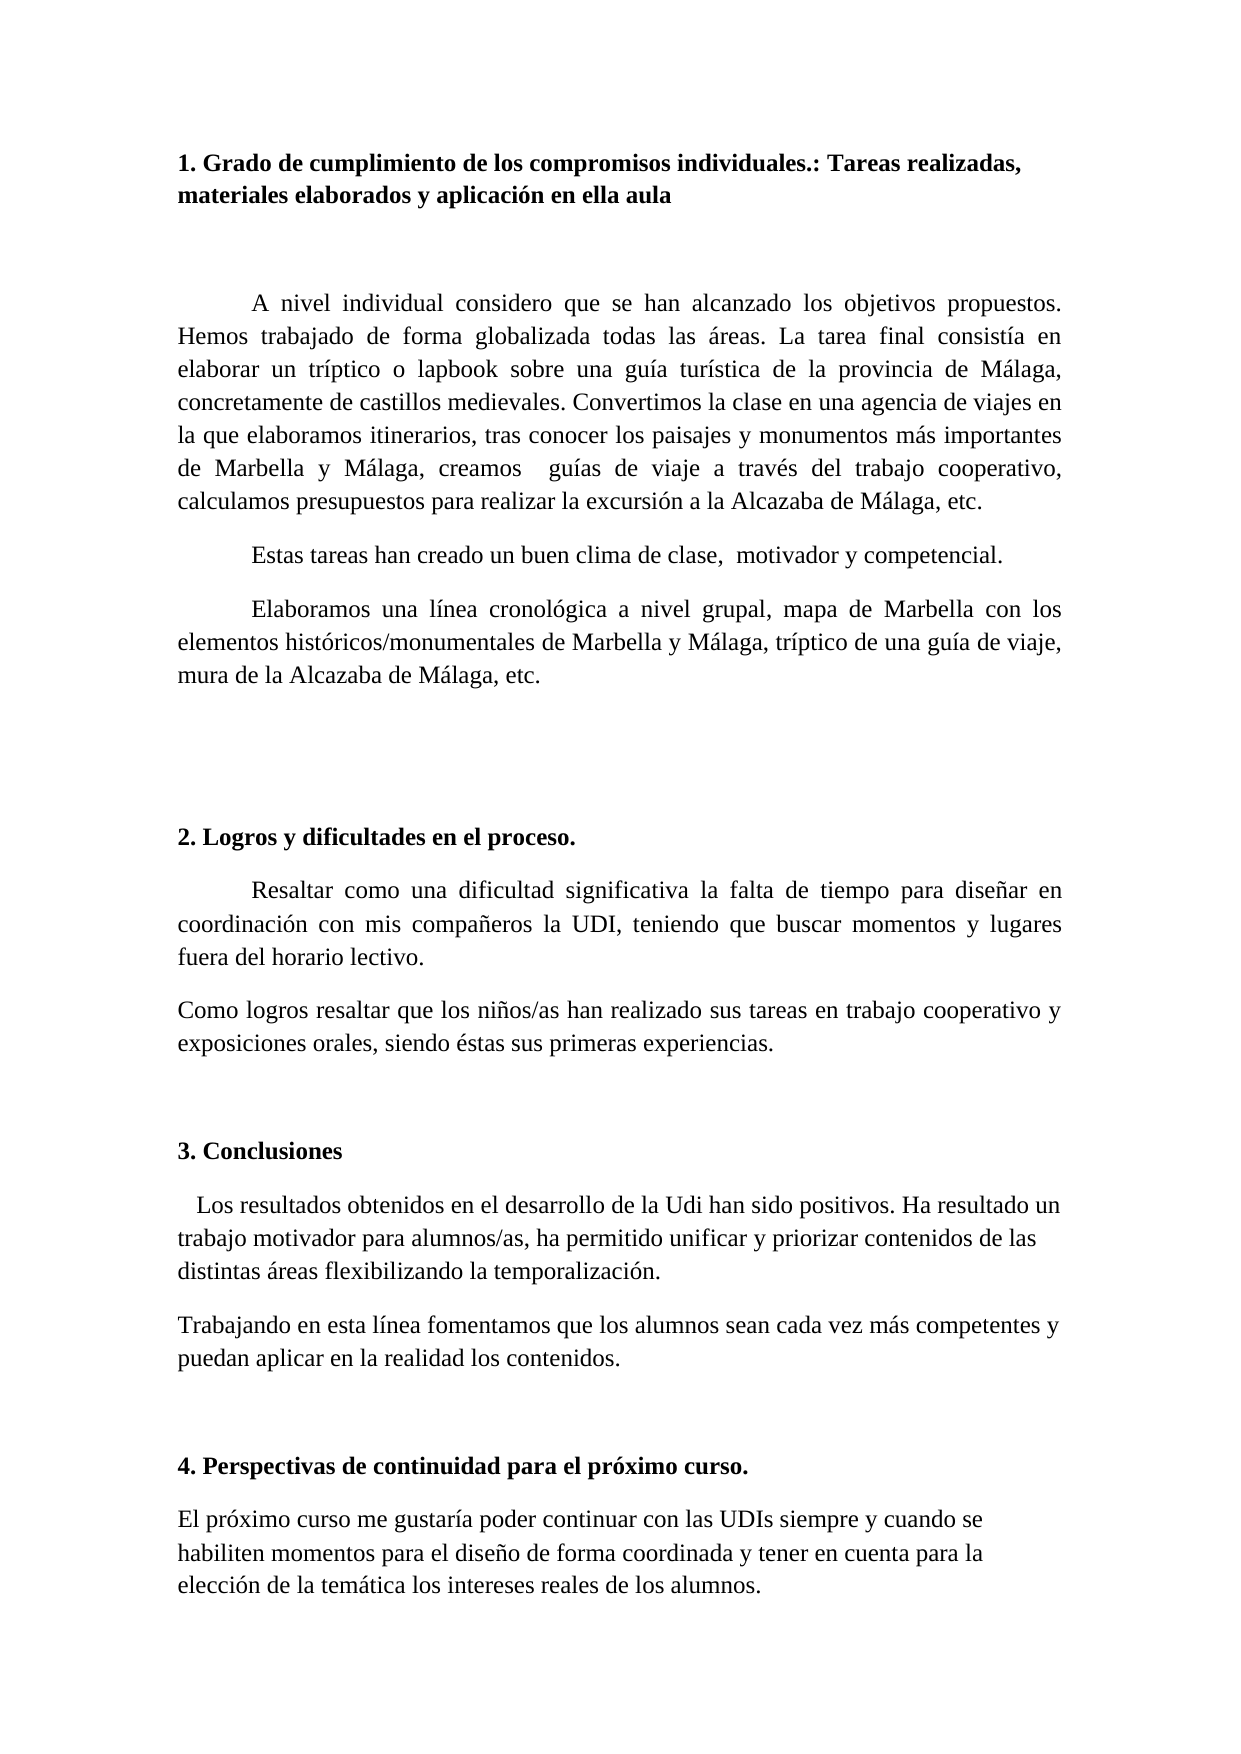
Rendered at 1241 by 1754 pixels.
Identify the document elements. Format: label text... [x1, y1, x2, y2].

text 1. Grado de cumplimiento de los compromisos individuales.: Tareas realizadas, materiales elaborados y aplicación en ella aula [177, 148, 1063, 209]
text 2. Logros y dificultades en el proceso. [177, 822, 1063, 851]
text A nivel individual considero que se han alcanzado los objetivos propuestos. Hemos trabajado de forma globalizada todas las áreas. La tarea final consistía en elaborar un tríptico o lapbook sobre una guía turística de la provincia de Málaga, concretamente de castillos medievales. Convertimos la clase en una agencia de viajes en la que elaboramos itinerarios, tras conocer los paisajes y monumentos más importantes de Marbella y Málaga, creamos guías de viaje a través del trabajo cooperativo, calculamos presupuestos para realizar la excursión a la Alcazaba de Málaga, etc. [177, 288, 1063, 515]
text Trabajando en esta línea fomentamos que los alumnos sean cada vez más competentes y puedan aplicar en la realidad los contenidos. [177, 1310, 1063, 1372]
text Elaboramos una línea cronológica a nivel grupal, mapa de Marbella con los elementos históricos/monumentales de Marbella y Málaga, tríptico de una guía de viaje, mura de la Alcazaba de Málaga, etc. [177, 594, 1063, 689]
text Estas tareas han creado un buen clima de clase, motivador y competencial. [177, 540, 1063, 569]
text El próximo curso me gustaría poder continuar con las UDIs siempre y cuando se habiliten momentos para el diseño de forma coordinada y tener en cuenta para la elección de la temática los intereses reales de los alumnos. [177, 1504, 1063, 1599]
text 3. Conclusiones [177, 1136, 1063, 1165]
text Los resultados obtenidos en el desarrollo de la Udi han sido positivos. Ha resultado un trabajo motivador para alumnos/as, ha permitido unificar y priorizar contenidos de las distintas áreas flexibilizando la temporalización. [177, 1190, 1063, 1285]
text 4. Perspectivas de continuidad para el próximo curso. [177, 1451, 1063, 1479]
text Resaltar como una dificultad significativa la falta de tiempo para diseñar en coordinación con mis compañeros la UDI, teniendo que buscar momentos y lugares fuera del horario lectivo. [177, 876, 1063, 970]
text Como logros resaltar que los niños/as han realizado sus tareas en trabajo cooperativo y exposiciones orales, siendo éstas sus primeras experiencias. [177, 996, 1063, 1057]
